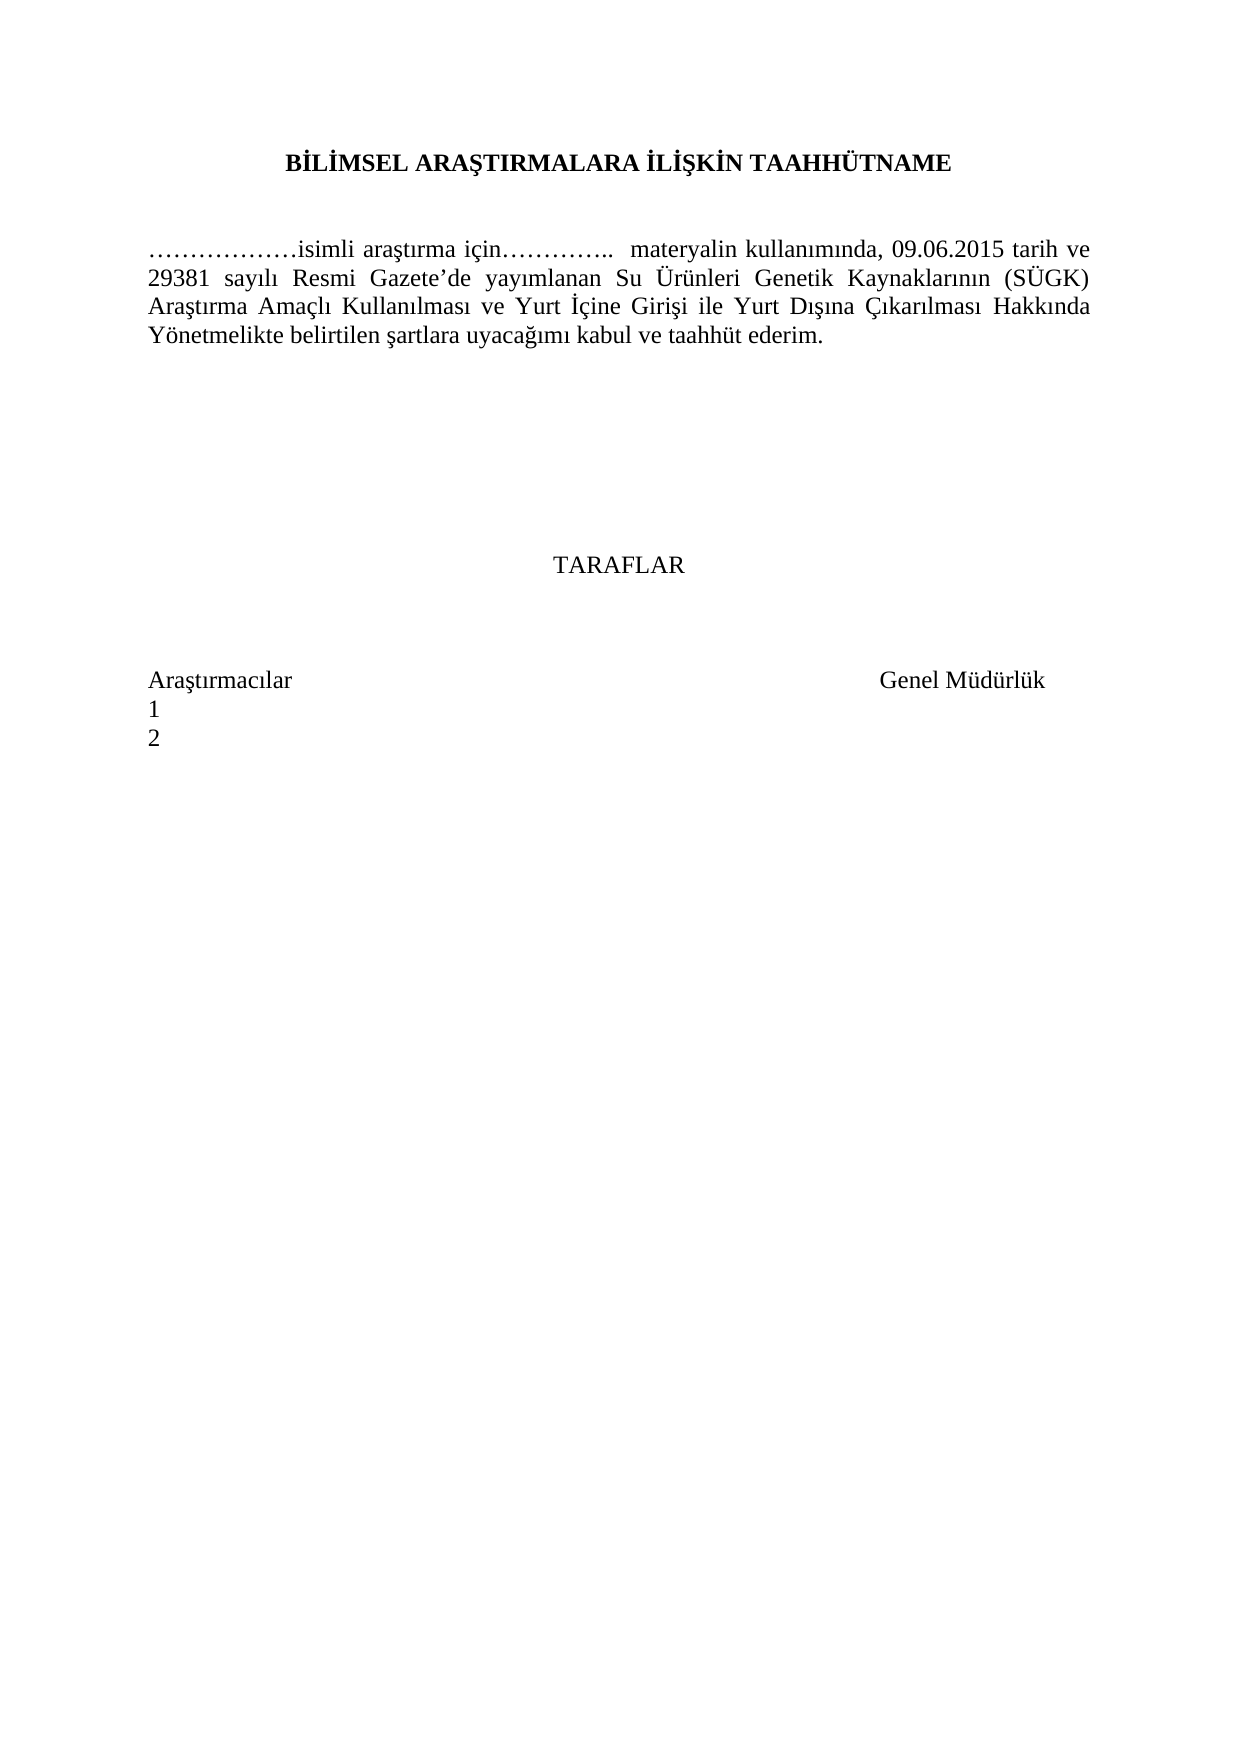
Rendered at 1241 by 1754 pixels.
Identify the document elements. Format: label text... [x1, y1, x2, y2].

text 1 [148, 694, 1090, 723]
text ………………isimli araştırma için………….. materyalin kullanımında, 09.06.2015 tarih ve 29381 sayılı Resmi Gazete’de yayımlanan Su Ürünleri Genetik Kaynaklarının (SÜGK) Araştırma Amaçlı Kullanılması ve Yurt İçine Girişi ile Yurt Dışına Çıkarılması Hakkında Yönetmelikte belirtilen şartlara uyacağımı kabul ve taahhüt ederim. [148, 234, 1090, 349]
text TARAFLAR [148, 550, 1090, 579]
text 2 [148, 723, 1090, 751]
text Araştırmacılar Genel Müdürlük [148, 665, 1090, 694]
text BİLİMSEL ARAŞTIRMALARA İLİŞKİN TAAHHÜTNAME [148, 148, 1090, 176]
